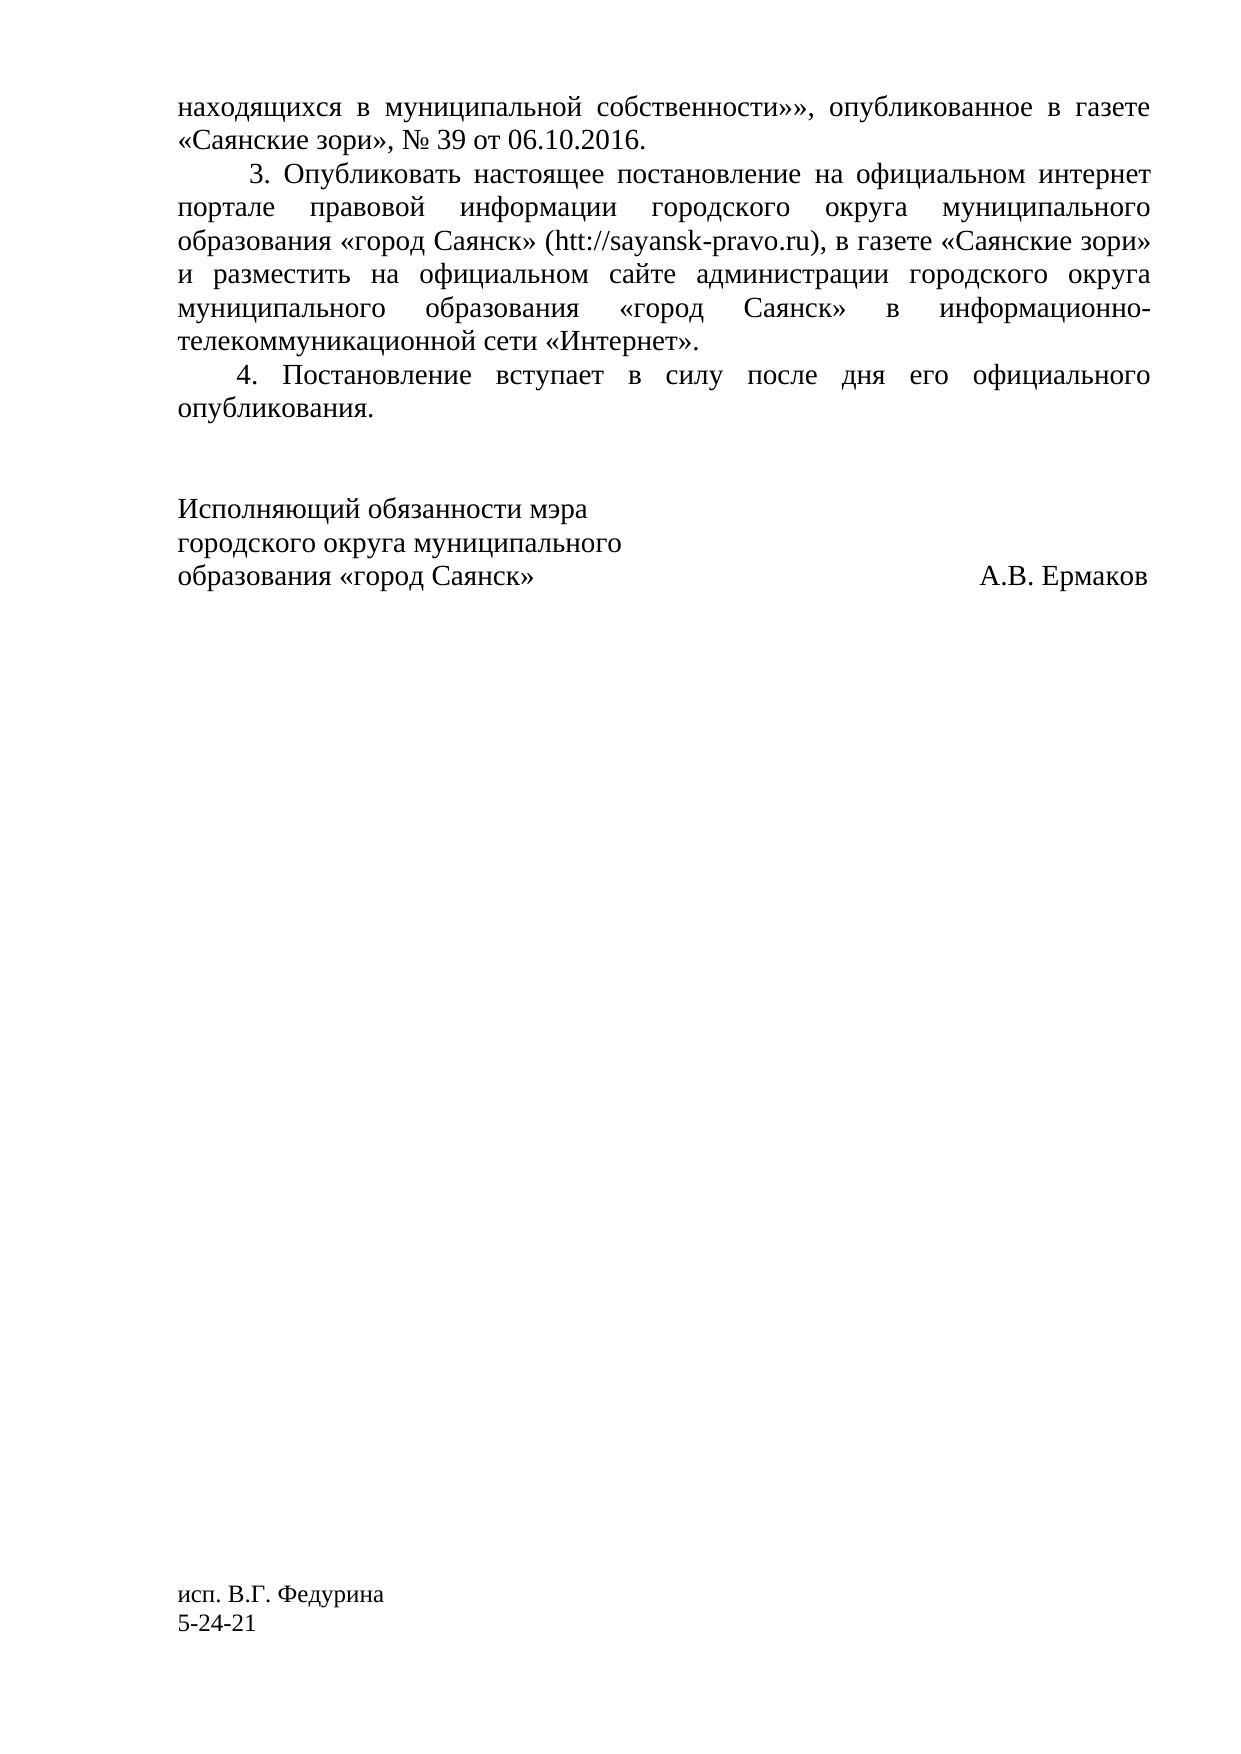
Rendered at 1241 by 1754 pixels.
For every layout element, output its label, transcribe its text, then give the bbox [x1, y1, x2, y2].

text 5-24-21 [177, 1608, 1152, 1636]
text Исполняющий обязанности мэра [177, 491, 1152, 525]
text 3. Опубликовать настоящее постановление на официальном интернет портале правовой информации городского округа муниципального образования «город Саянск» (htt://sayansk-pravo.ru), в газете «Саянские зори» и разместить на официальном сайте администрации городского округа муниципального образования «город Саянск» в информационно-телекоммуникационной сети «Интернет». [177, 156, 1152, 357]
text городского округа муниципального [177, 525, 1152, 558]
text образования «город Саянск» А.В. Ермаков [177, 558, 1152, 592]
text 4. Постановление вступает в силу после дня его официального опубликования. [177, 357, 1152, 424]
text исп. В.Г. Федурина [177, 1579, 1152, 1608]
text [177, 89, 1152, 156]
